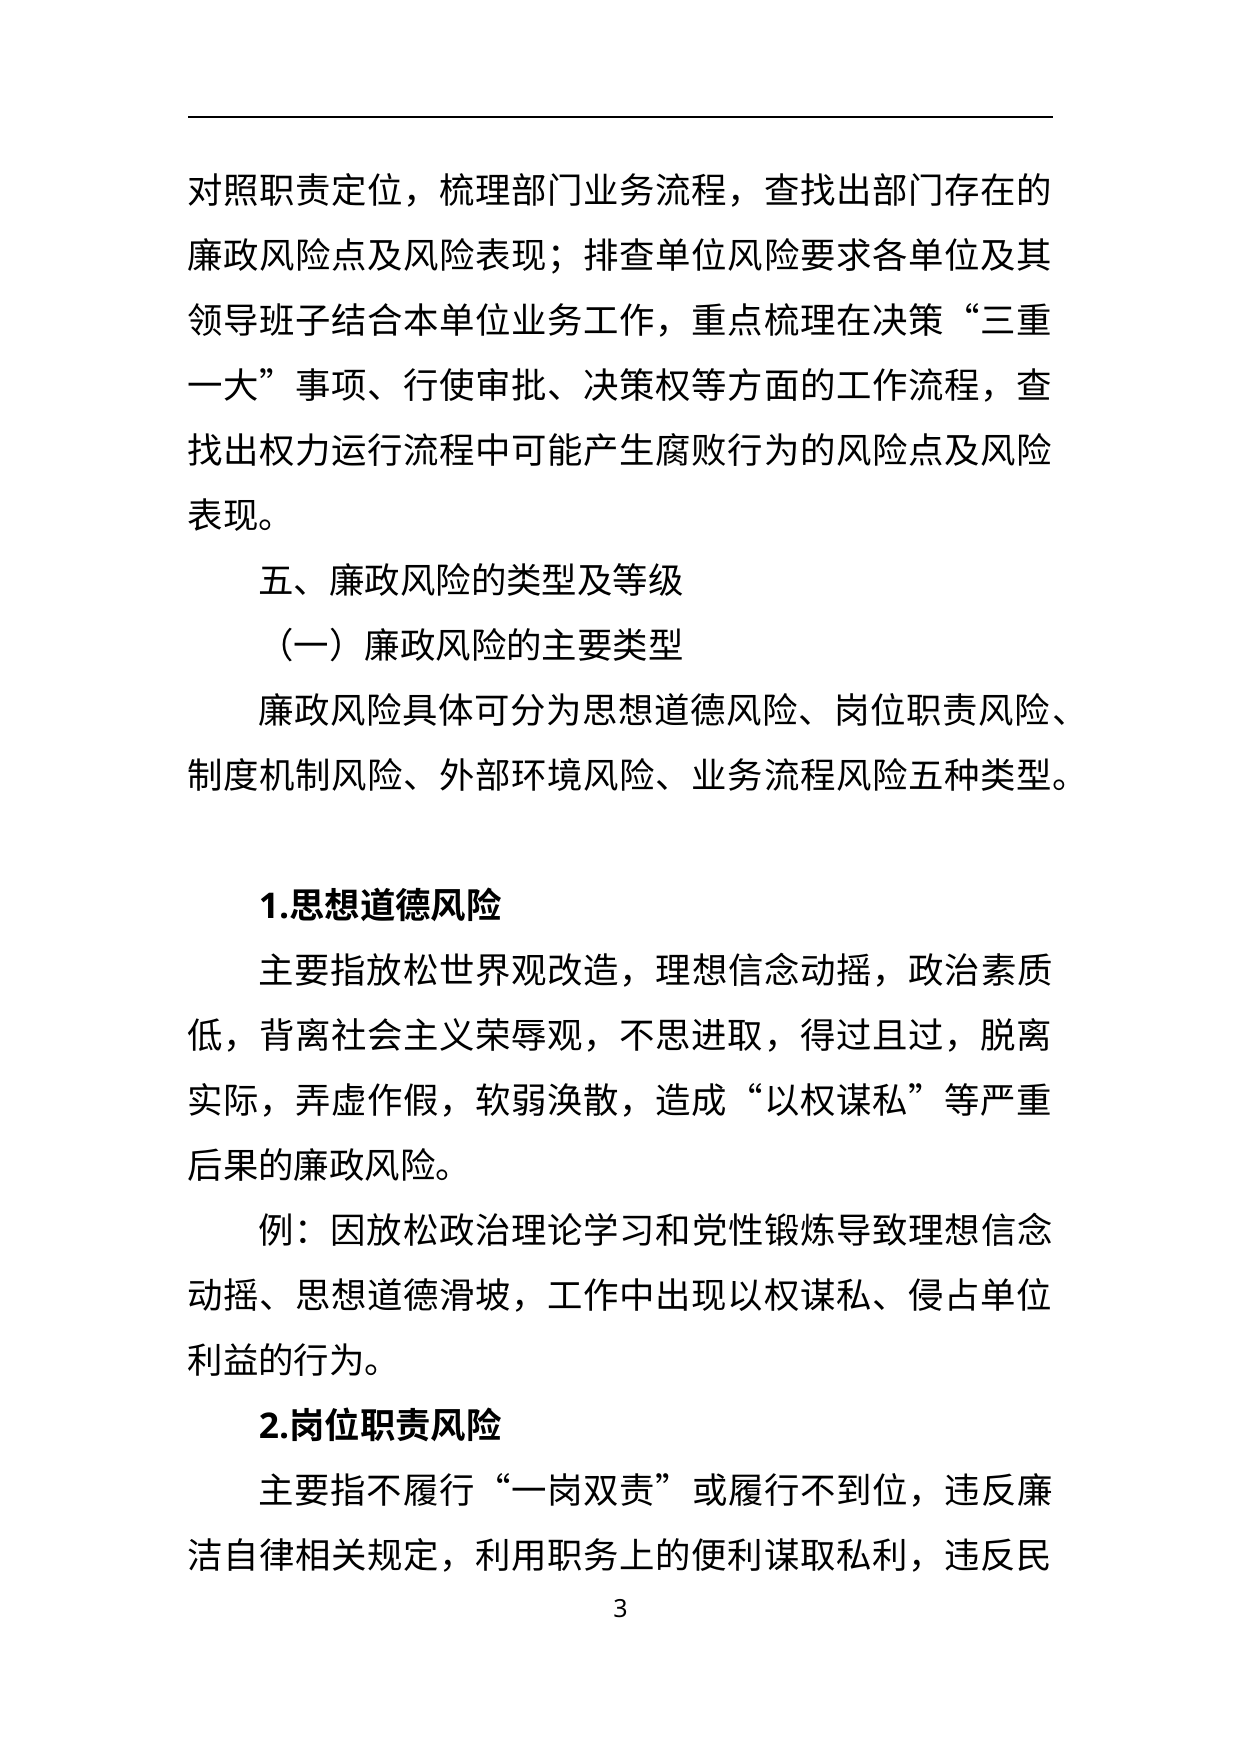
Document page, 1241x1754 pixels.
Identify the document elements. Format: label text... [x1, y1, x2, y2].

text 1.思想道德风险 [187, 871, 1053, 936]
text 例：因放松政治理论学习和党性锻炼导致理想信念动摇、思想道德滑坡，工作中出现以权谋私、侵占单位利益的行为。 [187, 1196, 1053, 1391]
text 主要指放松世界观改造，理想信念动摇，政治素质低，背离社会主义荣辱观，不思进取，得过且过，脱离实际，弄虚作假，软弱涣散，造成“以权谋私”等严重后果的廉政风险。 [187, 936, 1053, 1196]
text 五、廉政风险的类型及等级 [187, 546, 1053, 611]
text 2.岗位职责风险 [187, 1391, 1053, 1456]
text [187, 156, 1053, 546]
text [187, 1456, 1053, 1586]
text 廉政风险具体可分为思想道德风险、岗位职责风险、制度机制风险、外部环境风险、业务流程风险五种类型。 [187, 676, 1053, 871]
text （一）廉政风险的主要类型 [187, 611, 1053, 676]
